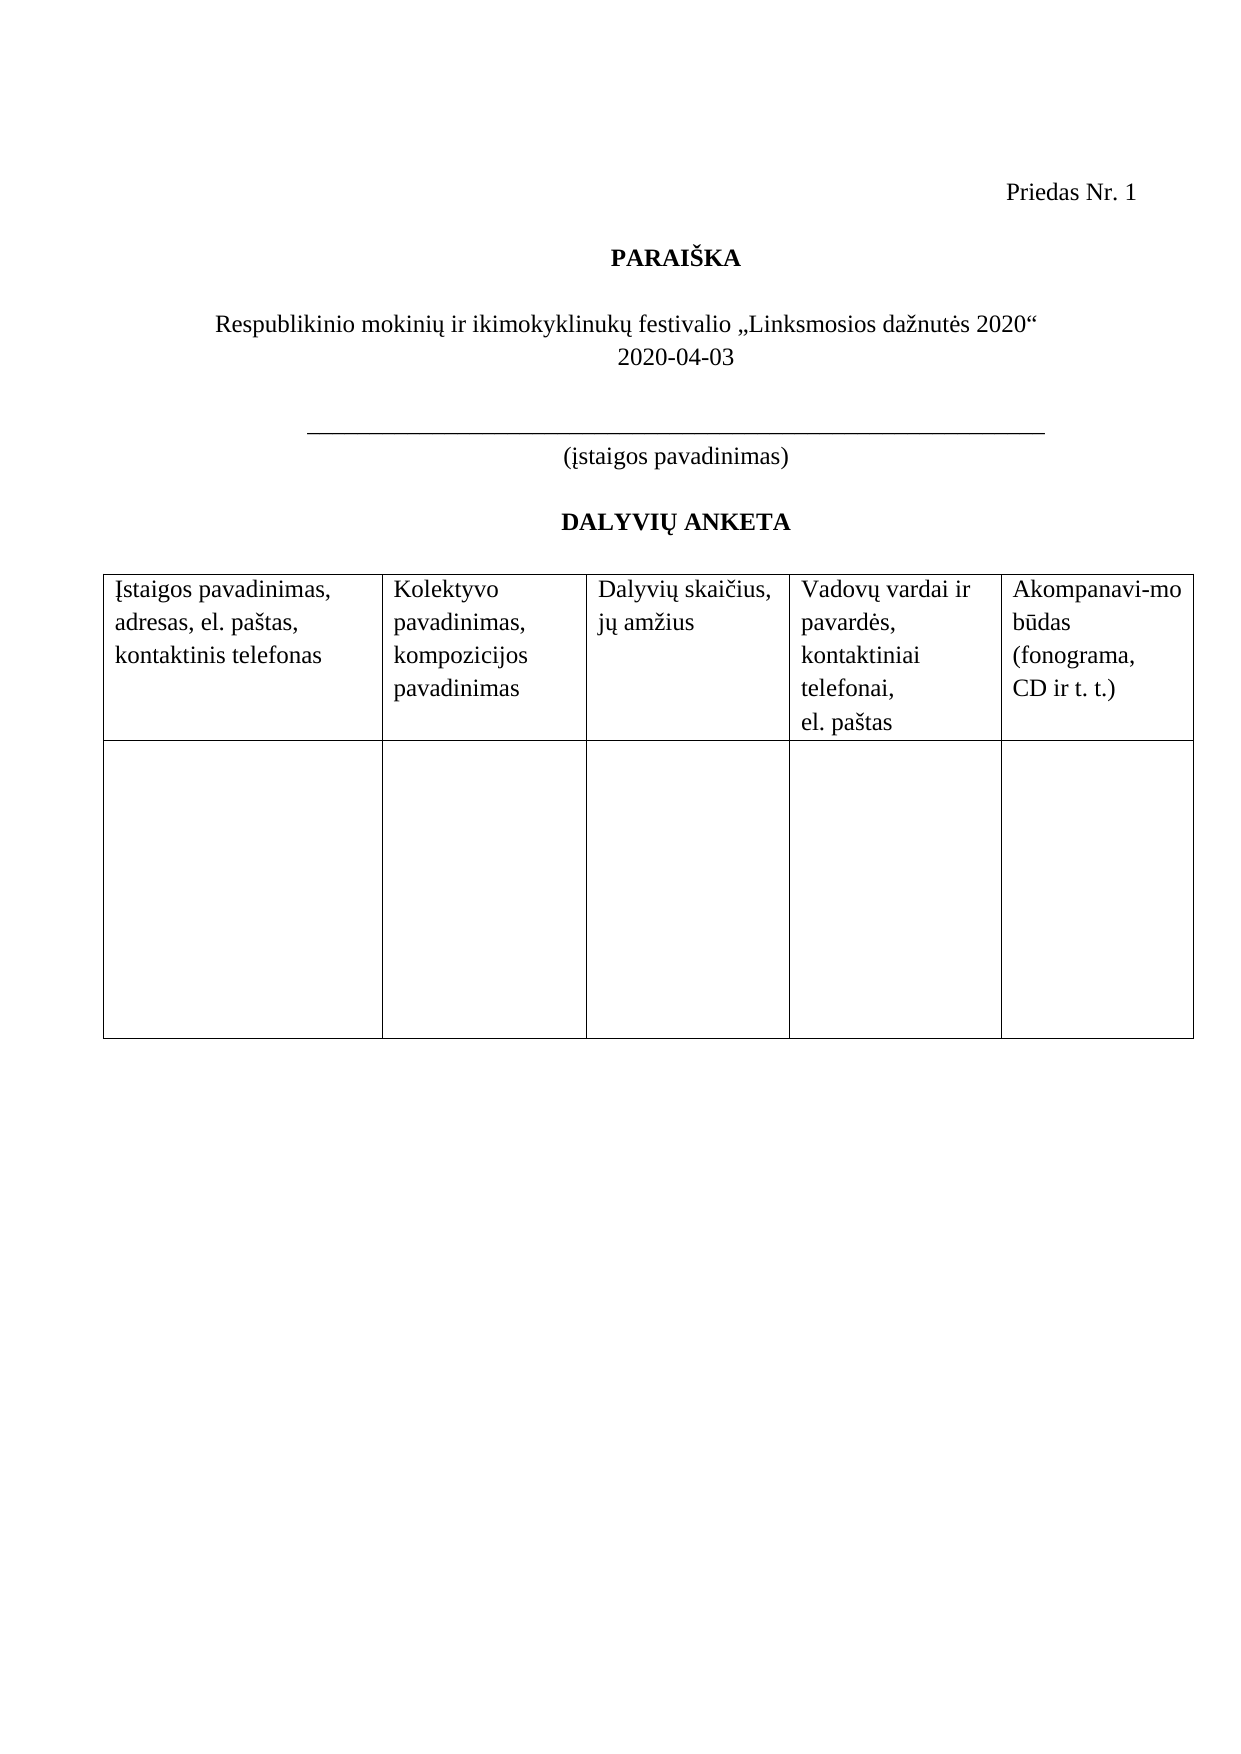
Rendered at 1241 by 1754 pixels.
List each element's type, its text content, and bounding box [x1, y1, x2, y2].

text (įstaigos pavadinimas) [215, 441, 1137, 470]
table_cell [1002, 741, 1193, 1038]
table_cell [587, 741, 789, 1038]
text ___________________________________________________________ [215, 408, 1137, 437]
table_header Dalyvių skaičius, jų amžius [587, 575, 789, 739]
text Respublikinio mokinių ir ikimokyklinukų festivalio „Linksmosios dažnutės 2020“ [215, 309, 1137, 338]
table_header Kolektyvo pavadinimas, kompozicijos pavadinimas [383, 575, 586, 739]
table_header Įstaigos pavadinimas, adresas, el. paštas, kontaktinis telefonas [104, 575, 382, 739]
text 2020-04-03 [215, 342, 1137, 371]
table_cell [790, 741, 1001, 1038]
table_cell [383, 741, 586, 1038]
text Priedas Nr. 1 [215, 177, 1137, 206]
text DALYVIŲ ANKETA [215, 507, 1137, 536]
table_cell [104, 741, 382, 1038]
table_header Vadovų vardai ir pavardės, kontaktiniai telefonai, el. paštas [790, 575, 1001, 739]
text PARAIŠKA [215, 243, 1137, 272]
table_header Akompanavi-mo būdas (fonograma, CD ir t. t.) [1002, 575, 1193, 739]
